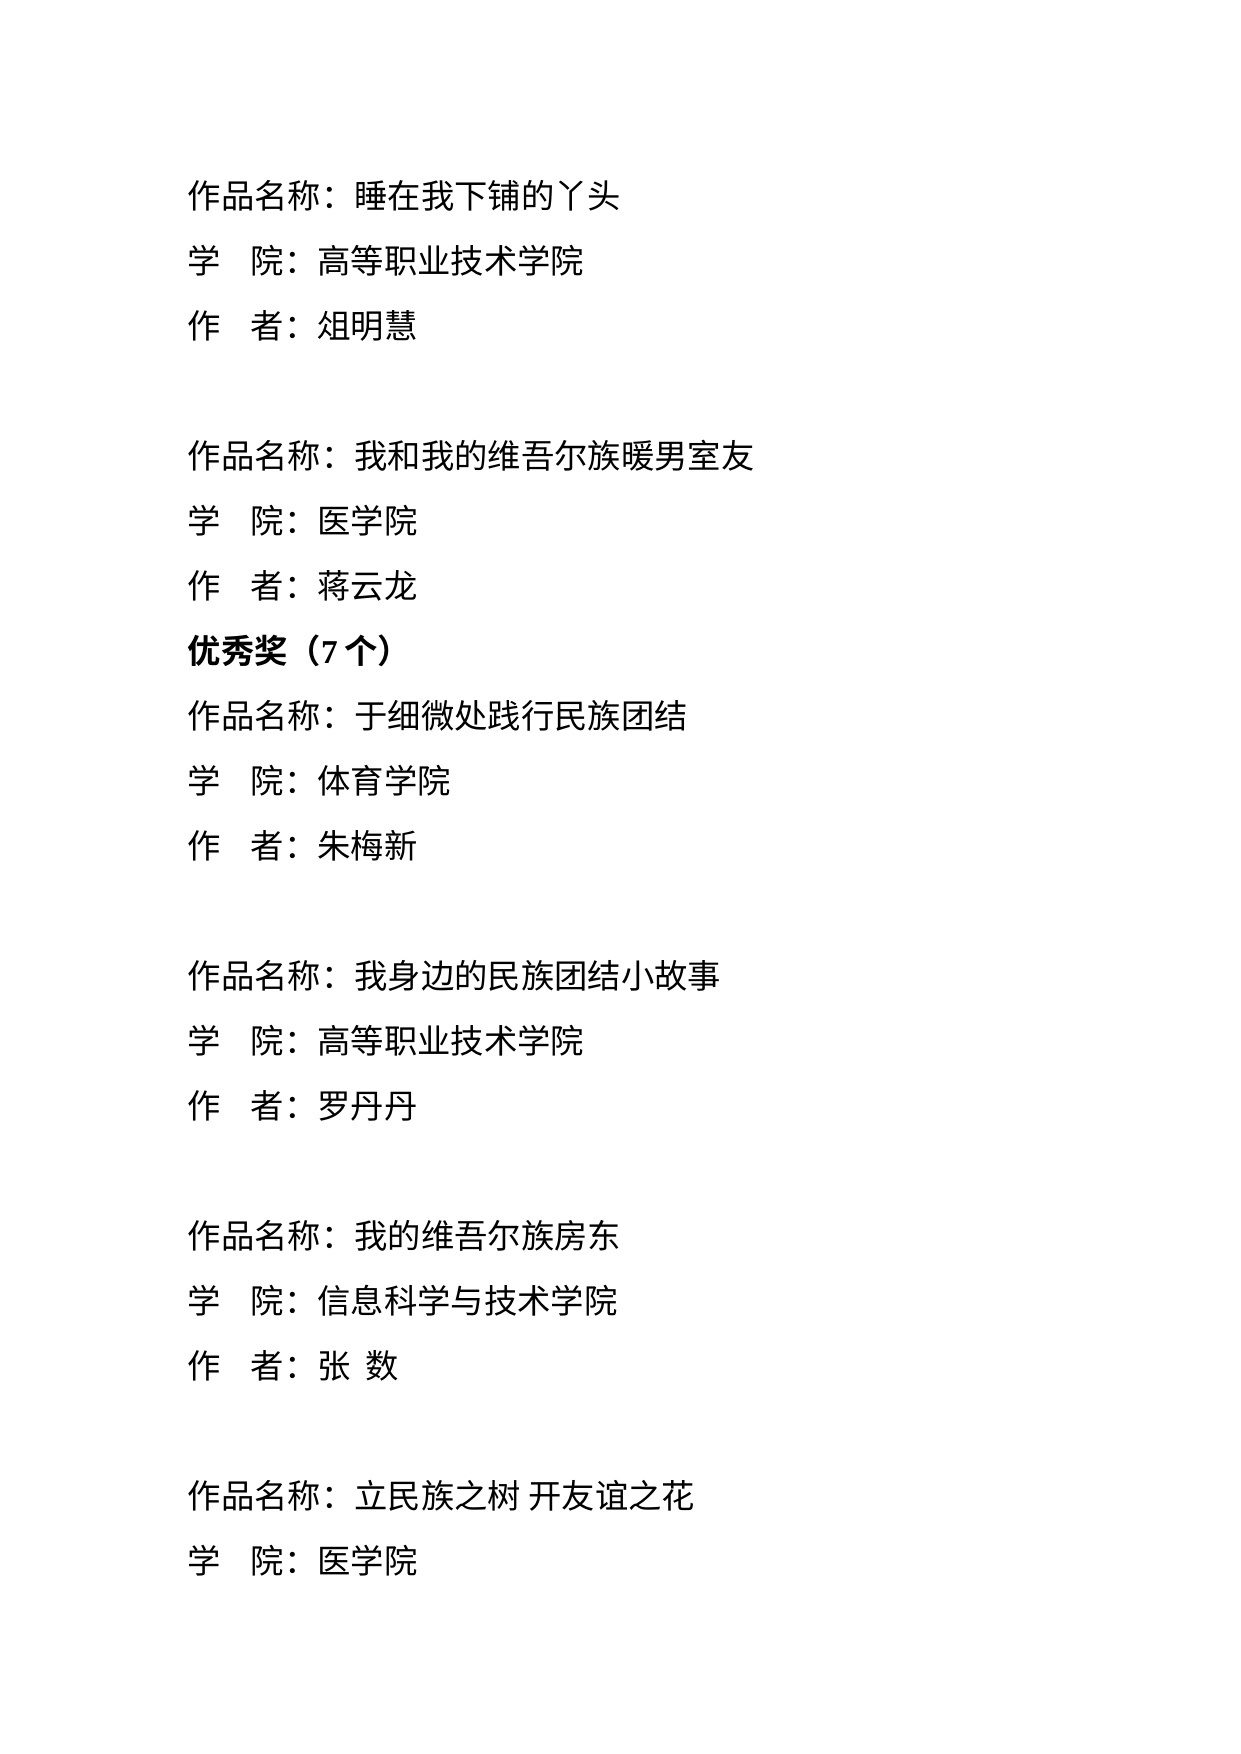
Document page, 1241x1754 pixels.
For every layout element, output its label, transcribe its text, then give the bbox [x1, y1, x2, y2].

text 作品名称：于细微处践行民族团结 [187, 682, 1053, 747]
text 作 者：蒋云龙 [187, 552, 1053, 617]
text 作 者：俎明慧 [187, 292, 1053, 357]
text 作品名称：我的维吾尔族房东 [187, 1202, 1053, 1267]
text 学 院：医学院 [187, 1527, 1053, 1592]
text 学 院：高等职业技术学院 [187, 227, 1053, 292]
text 学 院：信息科学与技术学院 [187, 1267, 1053, 1332]
text 作品名称：我和我的维吾尔族暖男室友 [187, 422, 1053, 487]
text 作 者：张 数 [187, 1332, 1053, 1397]
text 作 者：朱梅新 [187, 812, 1053, 877]
text 作 者：罗丹丹 [187, 1072, 1053, 1137]
text 优秀奖（7个） [187, 617, 1053, 682]
text 学 院：高等职业技术学院 [187, 1007, 1053, 1072]
text 学 院：体育学院 [187, 747, 1053, 812]
text 作品名称：我身边的民族团结小故事 [187, 942, 1053, 1007]
text 学 院：医学院 [187, 487, 1053, 552]
text 作品名称：睡在我下铺的丫头 [187, 162, 1053, 227]
text 作品名称：立民族之树 开友谊之花 [187, 1462, 1053, 1527]
